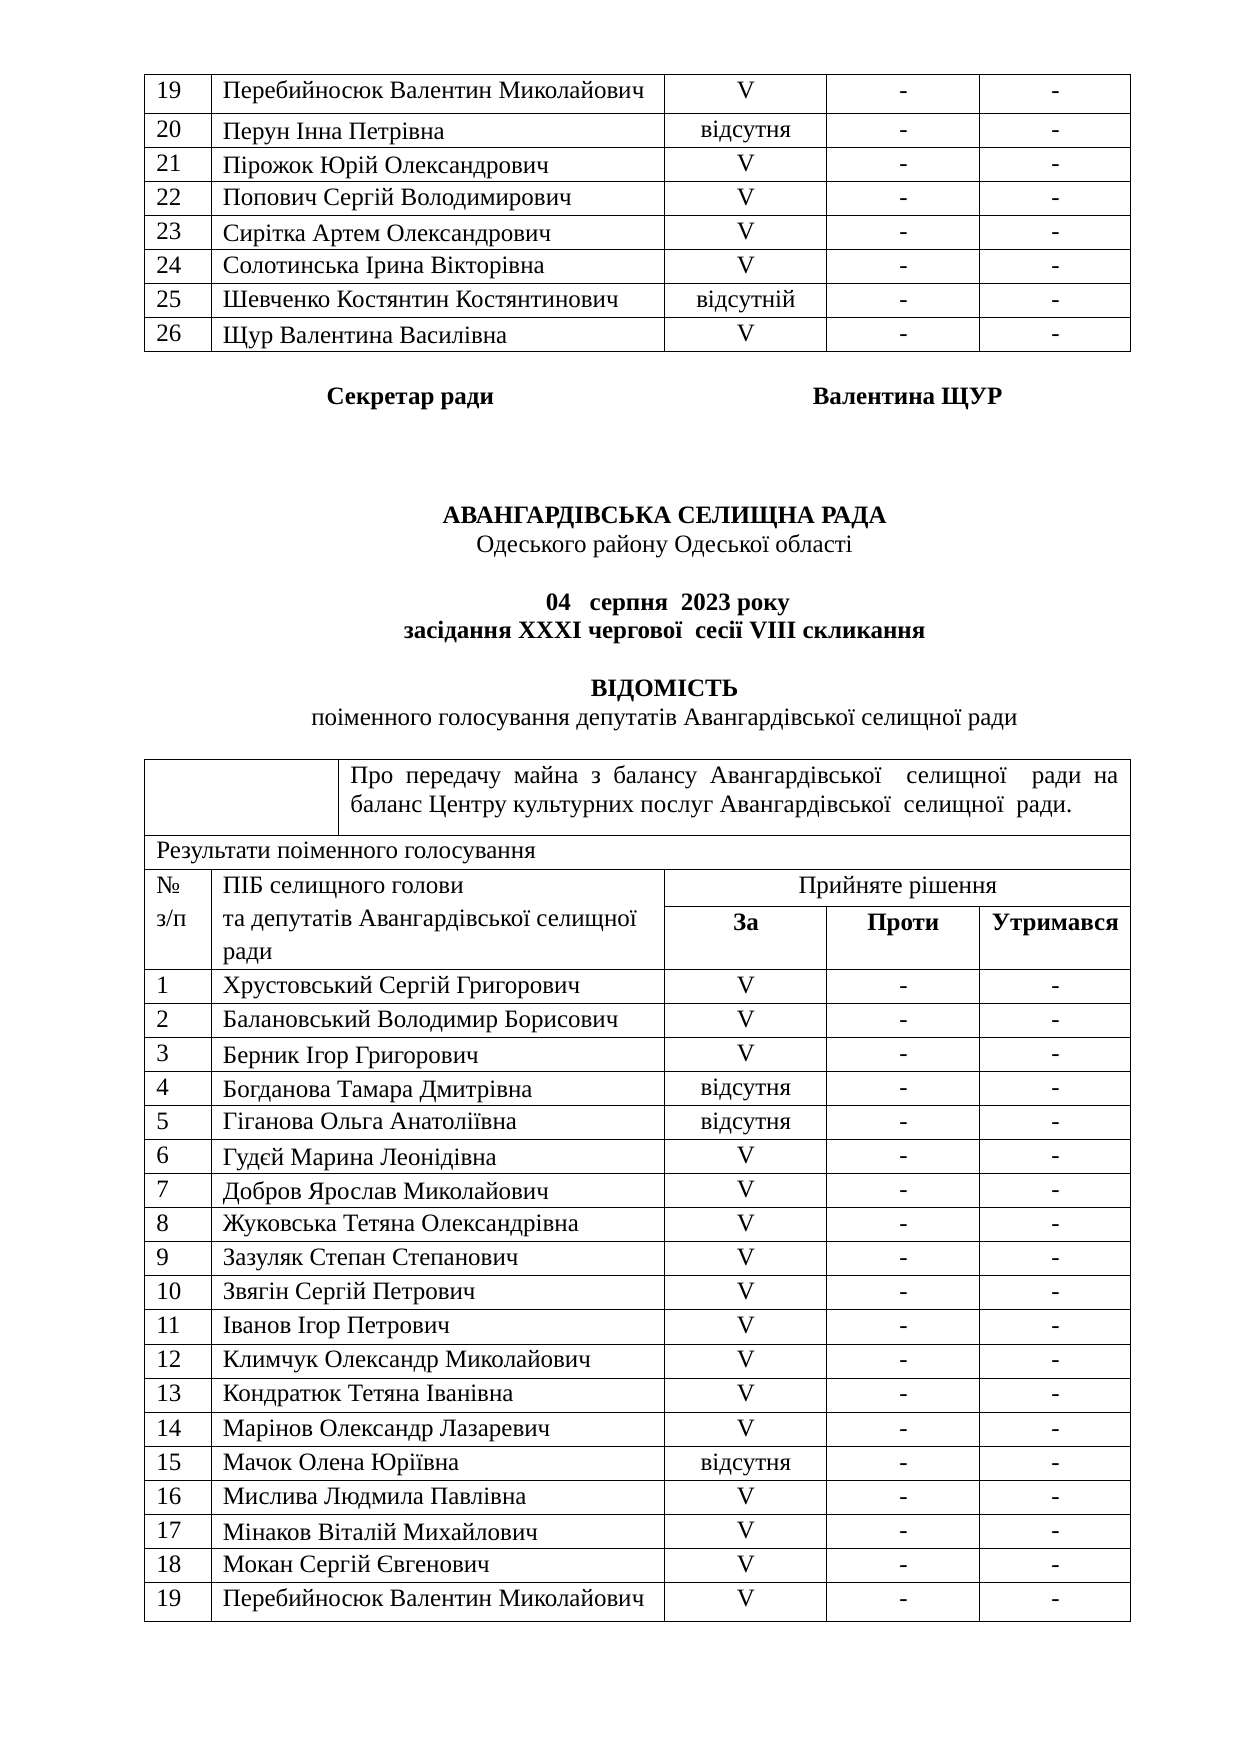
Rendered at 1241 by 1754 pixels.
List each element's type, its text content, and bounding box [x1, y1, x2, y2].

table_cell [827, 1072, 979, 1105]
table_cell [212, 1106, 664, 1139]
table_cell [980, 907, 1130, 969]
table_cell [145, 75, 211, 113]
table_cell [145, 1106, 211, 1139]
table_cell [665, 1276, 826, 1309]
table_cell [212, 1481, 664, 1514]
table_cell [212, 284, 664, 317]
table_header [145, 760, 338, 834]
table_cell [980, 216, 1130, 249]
text засідання ХХХІ чергової сесії VІІІ скликання [148, 616, 1181, 644]
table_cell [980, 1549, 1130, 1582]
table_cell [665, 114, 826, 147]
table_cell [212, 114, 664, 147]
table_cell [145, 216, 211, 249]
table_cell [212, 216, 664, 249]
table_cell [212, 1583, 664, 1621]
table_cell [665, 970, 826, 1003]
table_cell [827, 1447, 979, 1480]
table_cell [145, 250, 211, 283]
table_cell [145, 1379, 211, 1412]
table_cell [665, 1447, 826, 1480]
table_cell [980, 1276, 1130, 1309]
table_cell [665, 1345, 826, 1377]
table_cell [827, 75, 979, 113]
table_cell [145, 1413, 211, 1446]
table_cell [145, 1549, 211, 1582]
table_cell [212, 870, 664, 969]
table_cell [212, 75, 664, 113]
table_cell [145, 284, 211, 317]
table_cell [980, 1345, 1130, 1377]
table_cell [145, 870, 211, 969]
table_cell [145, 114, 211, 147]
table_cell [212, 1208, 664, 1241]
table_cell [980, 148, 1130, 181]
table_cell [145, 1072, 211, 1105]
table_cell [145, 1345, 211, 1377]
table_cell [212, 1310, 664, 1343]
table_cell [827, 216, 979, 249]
text Секретар ради Валентина ЩУР [148, 381, 1181, 410]
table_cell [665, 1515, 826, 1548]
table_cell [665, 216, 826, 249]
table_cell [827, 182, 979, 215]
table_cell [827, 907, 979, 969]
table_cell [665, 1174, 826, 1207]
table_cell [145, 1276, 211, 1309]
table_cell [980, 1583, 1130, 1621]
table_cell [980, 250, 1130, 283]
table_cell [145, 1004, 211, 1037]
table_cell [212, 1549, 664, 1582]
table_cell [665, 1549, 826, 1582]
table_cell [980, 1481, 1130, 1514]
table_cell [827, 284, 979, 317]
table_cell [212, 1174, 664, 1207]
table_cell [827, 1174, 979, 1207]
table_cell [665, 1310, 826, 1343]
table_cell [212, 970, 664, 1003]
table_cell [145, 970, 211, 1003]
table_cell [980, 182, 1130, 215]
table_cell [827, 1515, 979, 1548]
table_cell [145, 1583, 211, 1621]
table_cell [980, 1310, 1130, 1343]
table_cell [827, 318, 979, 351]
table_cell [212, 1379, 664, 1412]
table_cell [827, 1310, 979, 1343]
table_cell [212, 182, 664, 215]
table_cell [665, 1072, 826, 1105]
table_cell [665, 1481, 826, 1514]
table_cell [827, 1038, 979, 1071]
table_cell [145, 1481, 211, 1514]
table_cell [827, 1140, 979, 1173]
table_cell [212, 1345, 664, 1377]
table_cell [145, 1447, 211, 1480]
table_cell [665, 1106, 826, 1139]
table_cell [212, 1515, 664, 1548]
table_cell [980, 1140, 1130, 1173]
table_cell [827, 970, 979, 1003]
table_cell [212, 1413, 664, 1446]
text поіменного голосування депутатів Авангардівської селищної ради [148, 702, 1181, 731]
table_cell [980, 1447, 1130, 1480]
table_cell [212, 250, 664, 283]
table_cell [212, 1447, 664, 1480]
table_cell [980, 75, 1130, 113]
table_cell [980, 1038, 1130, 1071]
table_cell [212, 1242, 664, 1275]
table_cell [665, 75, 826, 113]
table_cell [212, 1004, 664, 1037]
text 04 серпня 2023 року [148, 587, 1181, 616]
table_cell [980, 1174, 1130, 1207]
text ВІДОМІСТЬ [148, 673, 1181, 702]
text АВАНГАРДІВСЬКА СЕЛИЩНА РАДА [148, 501, 1181, 529]
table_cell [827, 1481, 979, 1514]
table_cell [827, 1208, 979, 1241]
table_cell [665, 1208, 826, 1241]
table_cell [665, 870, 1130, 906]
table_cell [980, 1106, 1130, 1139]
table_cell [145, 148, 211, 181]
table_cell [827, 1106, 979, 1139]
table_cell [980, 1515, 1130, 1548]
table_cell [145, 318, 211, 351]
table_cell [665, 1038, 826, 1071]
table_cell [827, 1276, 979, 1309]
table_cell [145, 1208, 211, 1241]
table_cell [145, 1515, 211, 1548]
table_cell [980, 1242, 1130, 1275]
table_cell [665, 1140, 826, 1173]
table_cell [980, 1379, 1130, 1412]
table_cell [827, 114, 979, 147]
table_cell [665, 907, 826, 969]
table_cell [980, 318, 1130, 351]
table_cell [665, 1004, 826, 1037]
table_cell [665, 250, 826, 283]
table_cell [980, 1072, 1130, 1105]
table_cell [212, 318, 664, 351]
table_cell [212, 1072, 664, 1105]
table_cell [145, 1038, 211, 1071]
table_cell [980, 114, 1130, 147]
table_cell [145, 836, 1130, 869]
text Одеського району Одеської області [148, 529, 1181, 558]
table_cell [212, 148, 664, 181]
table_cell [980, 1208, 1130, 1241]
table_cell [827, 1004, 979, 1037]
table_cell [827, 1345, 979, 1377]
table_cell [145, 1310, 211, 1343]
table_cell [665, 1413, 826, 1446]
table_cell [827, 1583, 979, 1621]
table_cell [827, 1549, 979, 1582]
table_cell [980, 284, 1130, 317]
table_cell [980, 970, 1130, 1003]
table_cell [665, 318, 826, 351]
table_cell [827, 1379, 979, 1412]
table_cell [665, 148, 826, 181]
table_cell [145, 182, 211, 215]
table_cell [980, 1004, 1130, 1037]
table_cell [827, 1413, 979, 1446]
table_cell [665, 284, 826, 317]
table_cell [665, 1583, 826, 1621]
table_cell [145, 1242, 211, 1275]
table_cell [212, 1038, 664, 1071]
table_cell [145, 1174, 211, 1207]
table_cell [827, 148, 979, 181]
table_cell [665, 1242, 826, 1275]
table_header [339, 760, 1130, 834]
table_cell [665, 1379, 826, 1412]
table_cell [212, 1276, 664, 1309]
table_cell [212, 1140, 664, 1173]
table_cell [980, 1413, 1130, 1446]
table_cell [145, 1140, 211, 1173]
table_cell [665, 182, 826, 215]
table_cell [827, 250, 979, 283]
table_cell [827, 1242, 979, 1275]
